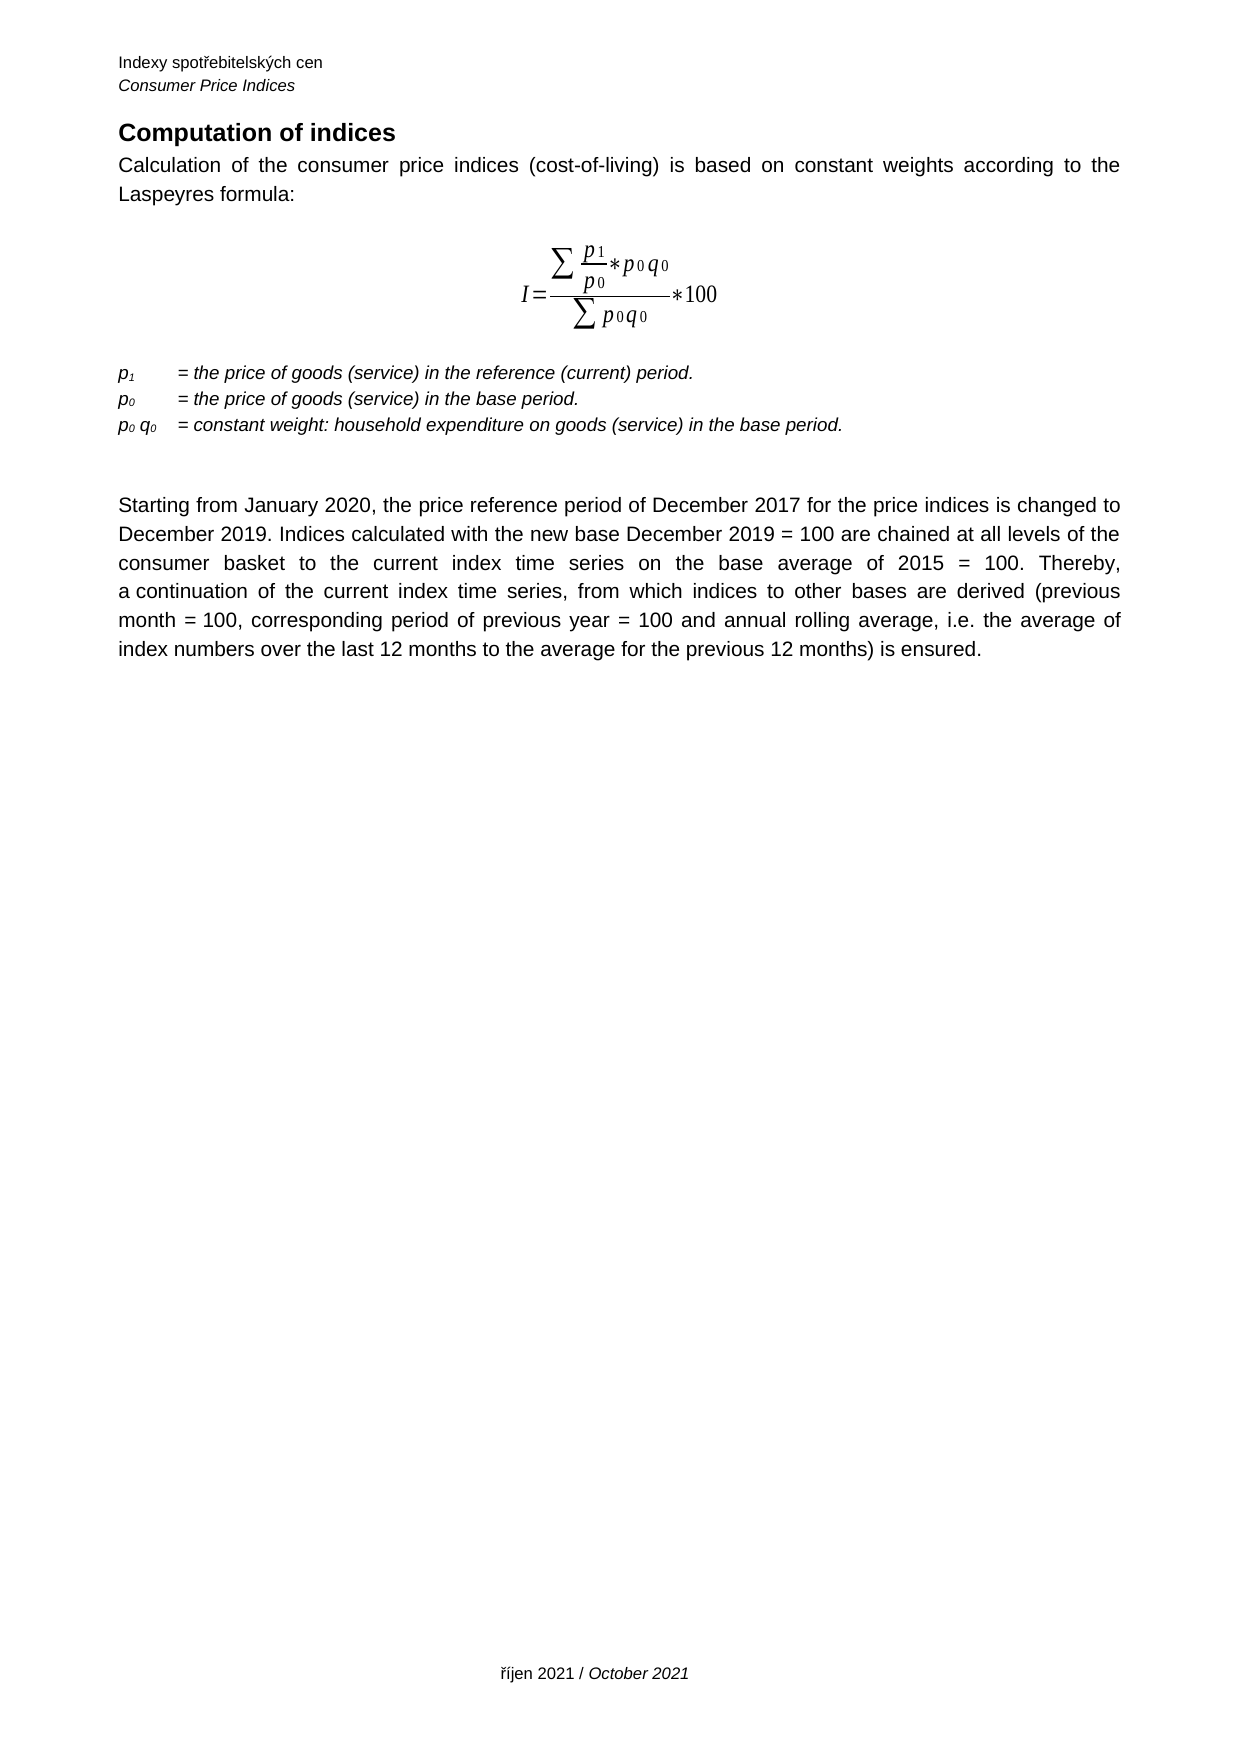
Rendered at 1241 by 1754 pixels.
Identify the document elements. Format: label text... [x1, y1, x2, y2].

subtitle p1 = the price of goods (service) in the reference (current) period. [118, 362, 1122, 383]
subtitle Computation of indices [118, 118, 1122, 147]
subtitle Calculation of the consumer price indices (cost-of-living) is based on constant weights according to the Laspeyres formula: [118, 153, 1122, 205]
subtitle p0 = the price of goods (service) in the base period. [118, 388, 1122, 409]
text Starting from January 2020, the price reference period of December 2017 for the price indices is changed to December 2019. Indices calculated with the new base December 2019 = 100 are chained at all levels of the consumer basket to the current index time series on the base average of 2015 = 100. Thereby, a continuation of the current index time series, from which indices to other bases are derived (previous month = 100, corresponding period of previous year = 100 and annual rolling average, i.e. the average of index numbers over the last 12 months to the average for the previous 12 months) is ensured. [118, 493, 1122, 661]
subtitle p0 q0 = constant weight: household expenditure on goods (service) in the base period. [118, 413, 1122, 435]
